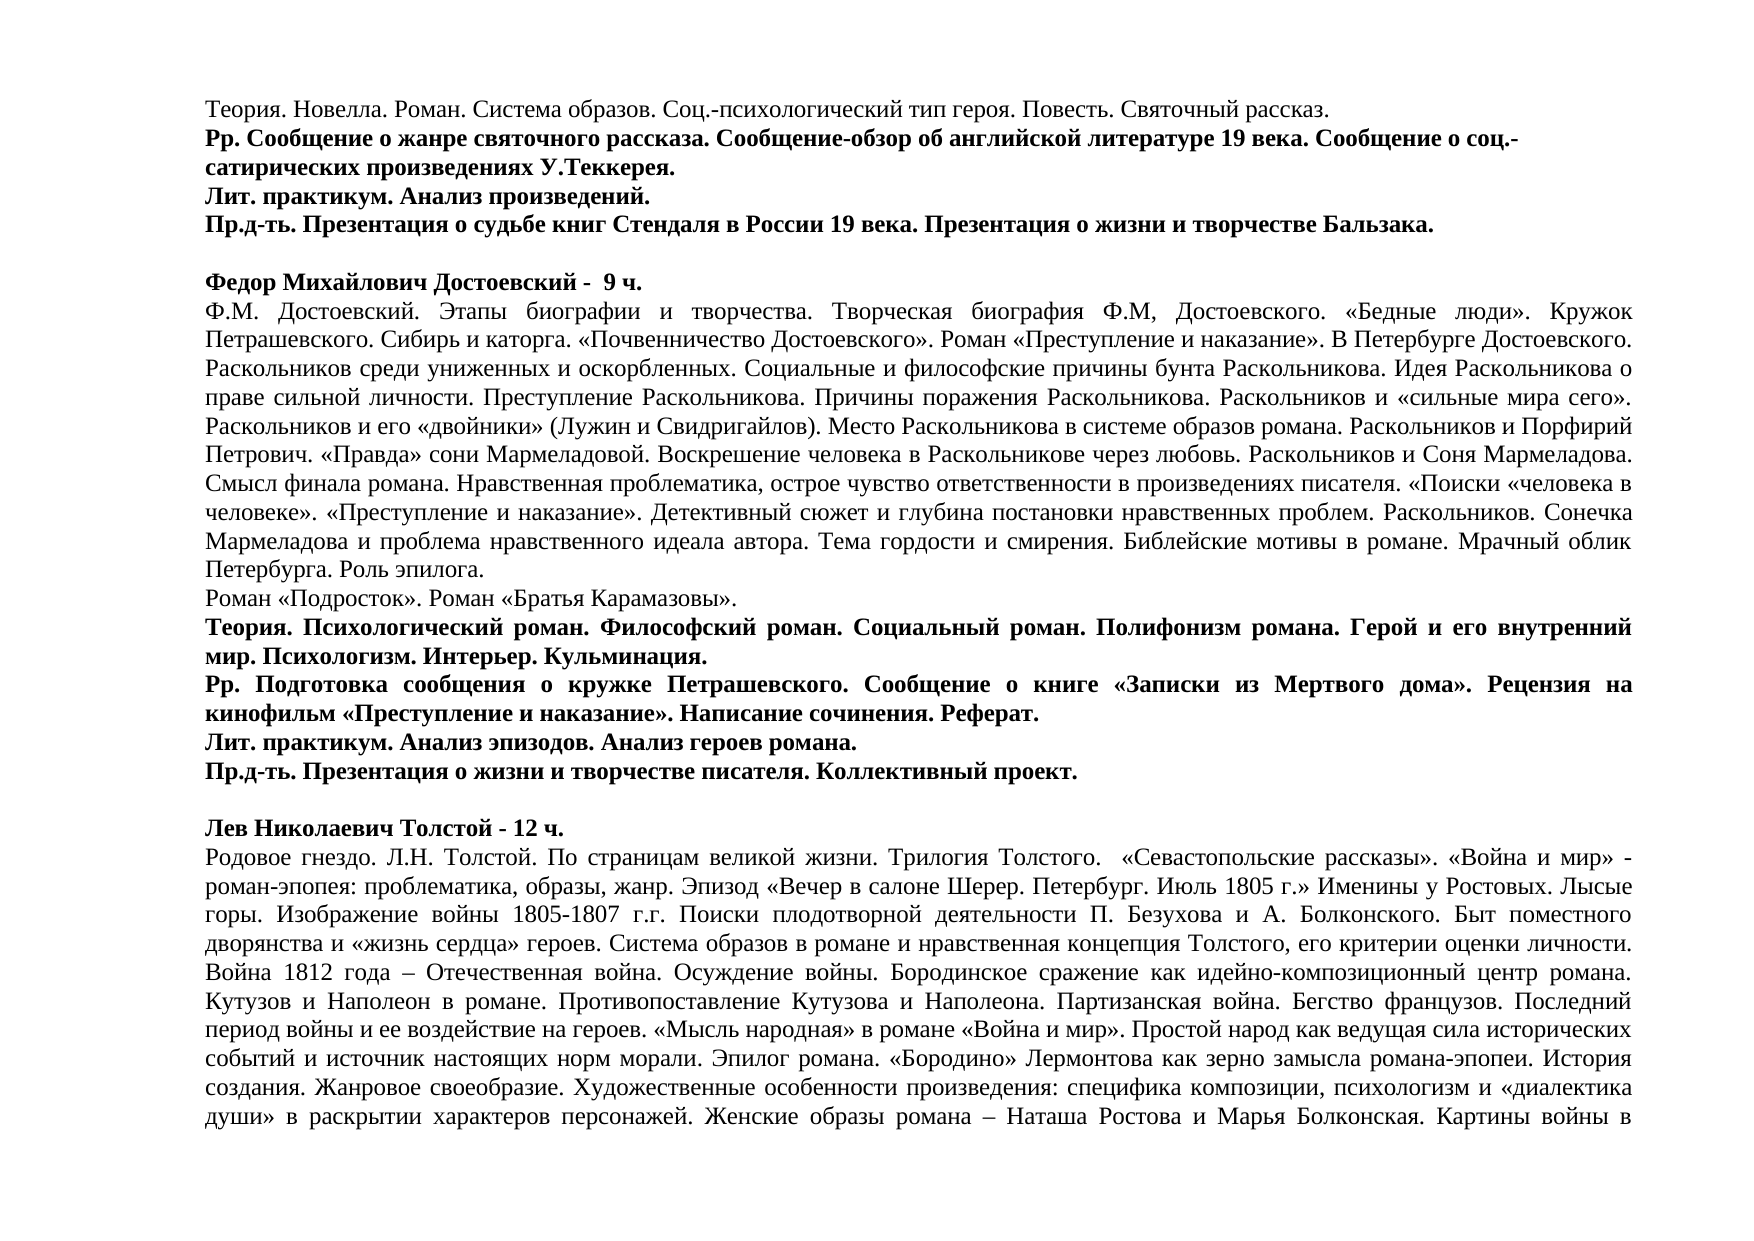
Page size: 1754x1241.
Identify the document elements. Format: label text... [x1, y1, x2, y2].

list Теория. Новелла. Роман. Система образов. Соц.-психологический тип героя. Повесть. Святочный рассказ. [205, 94, 1633, 123]
list Лит. практикум. Анализ эпизодов. Анализ героев романа. [205, 727, 1633, 756]
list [205, 842, 1633, 1129]
list Пр.д-ть. Презентация о судьбе книг Стендаля в России 19 века. Презентация о жизни и творчестве Бальзака. [205, 209, 1633, 238]
list Рр. Сообщение о жанре святочного рассказа. Сообщение-обзор об английской литературе 19 века. Сообщение о соц.-сатирических произведениях У.Теккерея. [205, 123, 1633, 181]
list Лит. практикум. Анализ произведений. [205, 181, 1633, 209]
list Лев Николаевич Толстой - 12 ч. [205, 813, 1633, 842]
list Рр. Подготовка сообщения о кружке Петрашевского. Сообщение о книге «Записки из Мертвого дома». Рецензия на кинофильм «Преступление и наказание». Написание сочинения. Реферат. [205, 669, 1633, 727]
list Пр.д-ть. Презентация о жизни и творчестве писателя. Коллективный проект. [205, 756, 1633, 784]
list Теория. Психологический роман. Философский роман. Социальный роман. Полифонизм романа. Герой и его внутренний мир. Психологизм. Интерьер. Кульминация. [205, 612, 1633, 669]
list Ф.М. Достоевский. Этапы биографии и творчества. Творческая биография Ф.М, Достоевского. «Бедные люди». Кружок Петрашевского. Сибирь и каторга. «Почвенничество Достоевского». Роман «Преступление и наказание». В Петербурге Достоевского. Раскольников среди униженных и оскорбленных. Социальные и философские причины бунта Раскольникова. Идея Раскольникова о праве сильной личности. Преступление Раскольникова. Причины поражения Раскольникова. Раскольников и «сильные мира сего». Раскольников и его «двойники» (Лужин и Свидригайлов). Место Раскольникова в системе образов романа. Раскольников и Порфирий Петрович. «Правда» сони Мармеладовой. Воскрешение человека в Раскольникове через любовь. Раскольников и Соня Мармеладова. Смысл финала романа. Нравственная проблематика, острое чувство ответственности в произведениях писателя. «Поиски «человека в человеке». «Преступление и наказание». Детективный сюжет и глубина постановки нравственных проблем. Раскольников. Сонечка Мармеладова и проблема нравственного идеала автора. Тема гордости и смирения. Библейские мотивы в романе. Мрачный облик Петербурга. Роль эпилога. [205, 296, 1633, 583]
list Федор Михайлович Достоевский - 9 ч. [205, 267, 1633, 296]
list Роман «Подросток». Роман «Братья Карамазовы». [205, 583, 1633, 612]
